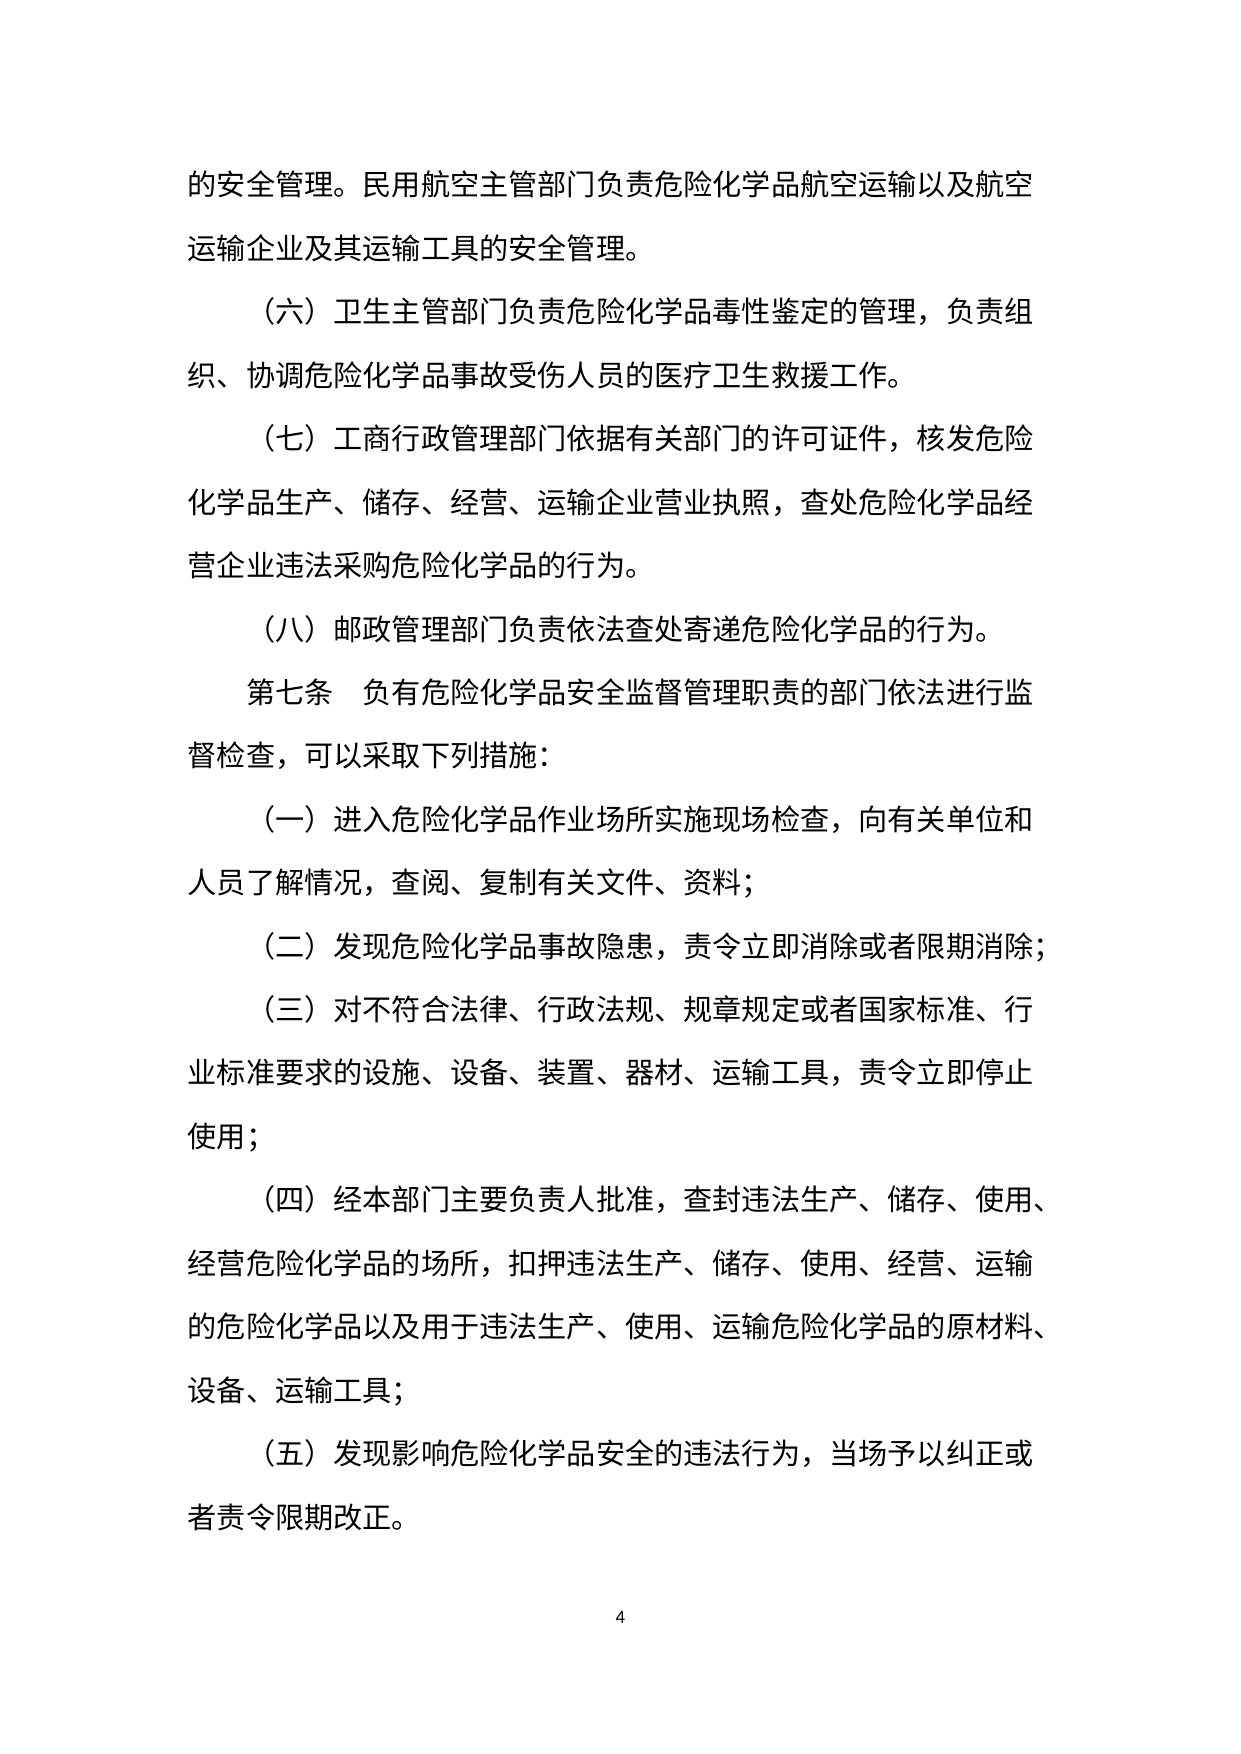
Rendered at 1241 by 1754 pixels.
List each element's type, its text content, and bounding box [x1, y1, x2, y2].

text （七）工商行政管理部门依据有关部门的许可证件，核发危险化学品生产、储存、经营、运输企业营业执照，查处危险化学品经营企业违法采购危险化学品的行为。 [187, 416, 1053, 585]
text （八）邮政管理部门负责依法查处寄递危险化学品的行为。 [187, 606, 1053, 648]
text （二）发现危险化学品事故隐患，责令立即消除或者限期消除； [187, 923, 1053, 966]
text （四）经本部门主要负责人批准，查封违法生产、储存、使用、经营危险化学品的场所，扣押违法生产、储存、使用、经营、运输的危险化学品以及用于违法生产、使用、运输危险化学品的原材料、设备、运输工具； [187, 1177, 1053, 1409]
text 第七条 负有危险化学品安全监督管理职责的部门依法进行监督检查，可以采取下列措施： [187, 669, 1053, 775]
text （五）发现影响危险化学品安全的违法行为，当场予以纠正或者责令限期改正。 [187, 1431, 1053, 1536]
text （一）进入危险化学品作业场所实施现场检查，向有关单位和人员了解情况，查阅、复制有关文件、资料； [187, 796, 1053, 902]
text （三）对不符合法律、行政法规、规章规定或者国家标准、行业标准要求的设施、设备、装置、器材、运输工具，责令立即停止使用； [187, 987, 1053, 1156]
text （六）卫生主管部门负责危险化学品毒性鉴定的管理，负责组织、协调危险化学品事故受伤人员的医疗卫生救援工作。 [187, 289, 1053, 394]
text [187, 162, 1053, 268]
